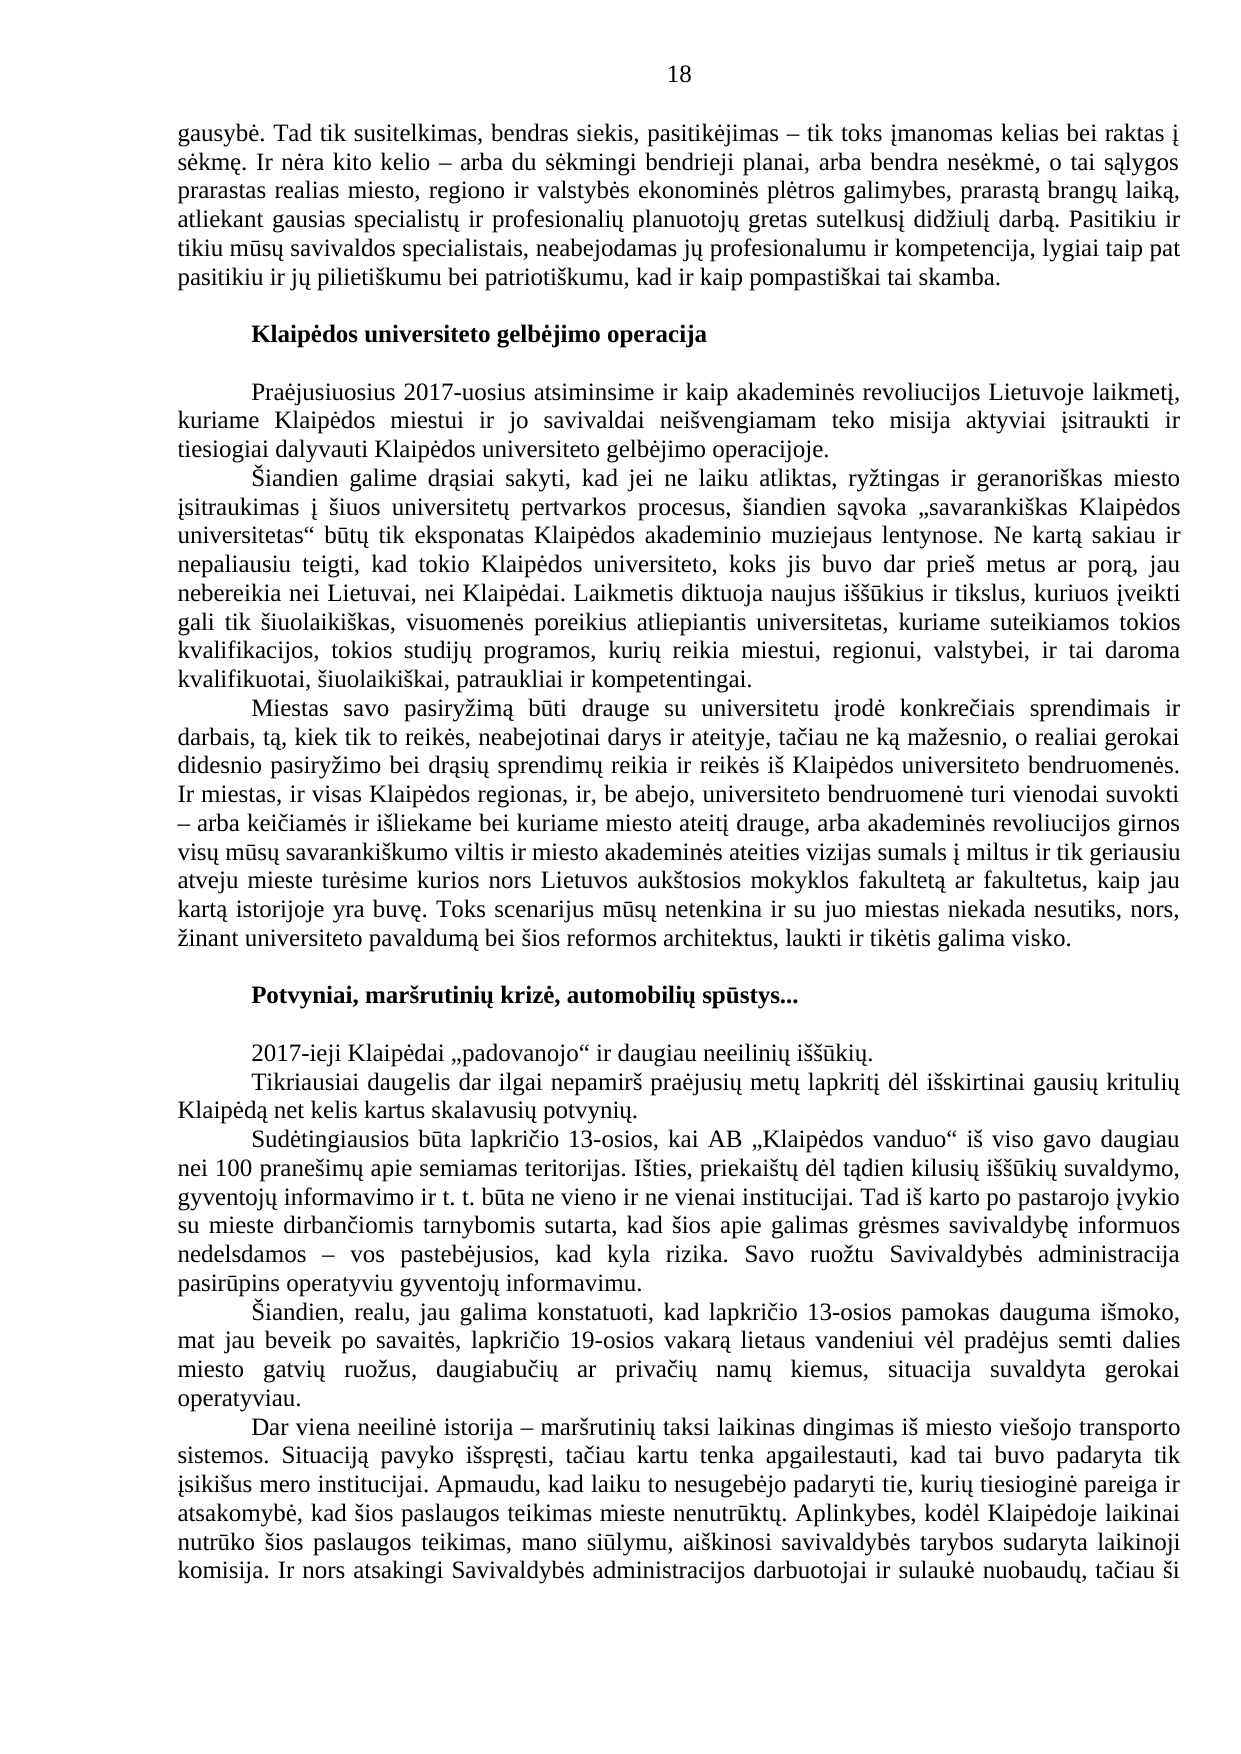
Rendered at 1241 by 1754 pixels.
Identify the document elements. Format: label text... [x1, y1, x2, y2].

text Praėjusiuosius 2017-uosius atsiminsime ir kaip akademinės revoliucijos Lietuvoje laikmetį, kuriame Klaipėdos miestui ir jo savivaldai neišvengiamam teko misija aktyviai įsitraukti ir tiesiogiai dalyvauti Klaipėdos universiteto gelbėjimo operacijoje. [177, 377, 1181, 463]
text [177, 118, 1181, 291]
text Šiandien galime drąsiai sakyti, kad jei ne laiku atliktas, ryžtingas ir geranoriškas miesto įsitraukimas į šiuos universitetų pertvarkos procesus, šiandien sąvoka „savarankiškas Klaipėdos universitetas“ būtų tik eksponatas Klaipėdos akademinio muziejaus lentynose. Ne kartą sakiau ir nepaliausiu teigti, kad tokio Klaipėdos universiteto, koks jis buvo dar prieš metus ar porą, jau nebereikia nei Lietuvai, nei Klaipėdai. Laikmetis diktuoja naujus iššūkius ir tikslus, kuriuos įveikti gali tik šiuolaikiškas, visuomenės poreikius atliepiantis universitetas, kuriame suteikiamos tokios kvalifikacijos, tokios studijų programos, kurių reikia miestui, regionui, valstybei, ir tai daroma kvalifikuotai, šiuolaikiškai, patraukliai ir kompetentingai. [177, 463, 1181, 693]
text Potvyniai, maršrutinių krizė, automobilių spūstys... [177, 981, 1181, 1009]
text Tikriausiai daugelis dar ilgai nepamirš praėjusių metų lapkritį dėl išskirtinai gausių kritulių Klaipėdą net kelis kartus skalavusių potvynių. [177, 1067, 1181, 1124]
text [177, 1412, 1181, 1584]
text Šiandien, realu, jau galima konstatuoti, kad lapkričio 13-osios pamokas dauguma išmoko, mat jau beveik po savaitės, lapkričio 19-osios vakarą lietaus vandeniui vėl pradėjus semti dalies miesto gatvių ruožus, daugiabučių ar privačių namų kiemus, situacija suvaldyta gerokai operatyviau. [177, 1297, 1181, 1412]
text Miestas savo pasiryžimą būti drauge su universitetu įrodė konkrečiais sprendimais ir darbais, tą, kiek tik to reikės, neabejotinai darys ir ateityje, tačiau ne ką mažesnio, o realiai gerokai didesnio pasiryžimo bei drąsių sprendimų reikia ir reikės iš Klaipėdos universiteto bendruomenės. Ir miestas, ir visas Klaipėdos regionas, ir, be abejo, universiteto bendruomenė turi vienodai suvokti – arba keičiamės ir išliekame bei kuriame miesto ateitį drauge, arba akademinės revoliucijos girnos visų mūsų savarankiškumo viltis ir miesto akademinės ateities vizijas sumals į miltus ir tik geriausiu atveju mieste turėsime kurios nors Lietuvos aukštosios mokyklos fakultetą ar fakultetus, kaip jau kartą istorijoje yra buvę. Toks scenarijus mūsų netenkina ir su juo miestas niekada nesutiks, nors, žinant universiteto pavaldumą bei šios reformos architektus, laukti ir tikėtis galima visko. [177, 693, 1181, 952]
text Klaipėdos universiteto gelbėjimo operacija [177, 319, 1181, 348]
text 2017-ieji Klaipėdai „padovanojo“ ir daugiau neeilinių iššūkių. [177, 1038, 1181, 1067]
text Sudėtingiausios būta lapkričio 13-osios, kai AB „Klaipėdos vanduo“ iš viso gavo daugiau nei 100 pranešimų apie semiamas teritorijas. Išties, priekaištų dėl tądien kilusių iššūkių suvaldymo, gyventojų informavimo ir t. t. būta ne vieno ir ne vienai institucijai. Tad iš karto po pastarojo įvykio su mieste dirbančiomis tarnybomis sutarta, kad šios apie galimas grėsmes savivaldybę informuos nedelsdamos – vos pastebėjusios, kad kyla rizika. Savo ruožtu Savivaldybės administracija pasirūpins operatyviu gyventojų informavimu. [177, 1124, 1181, 1297]
